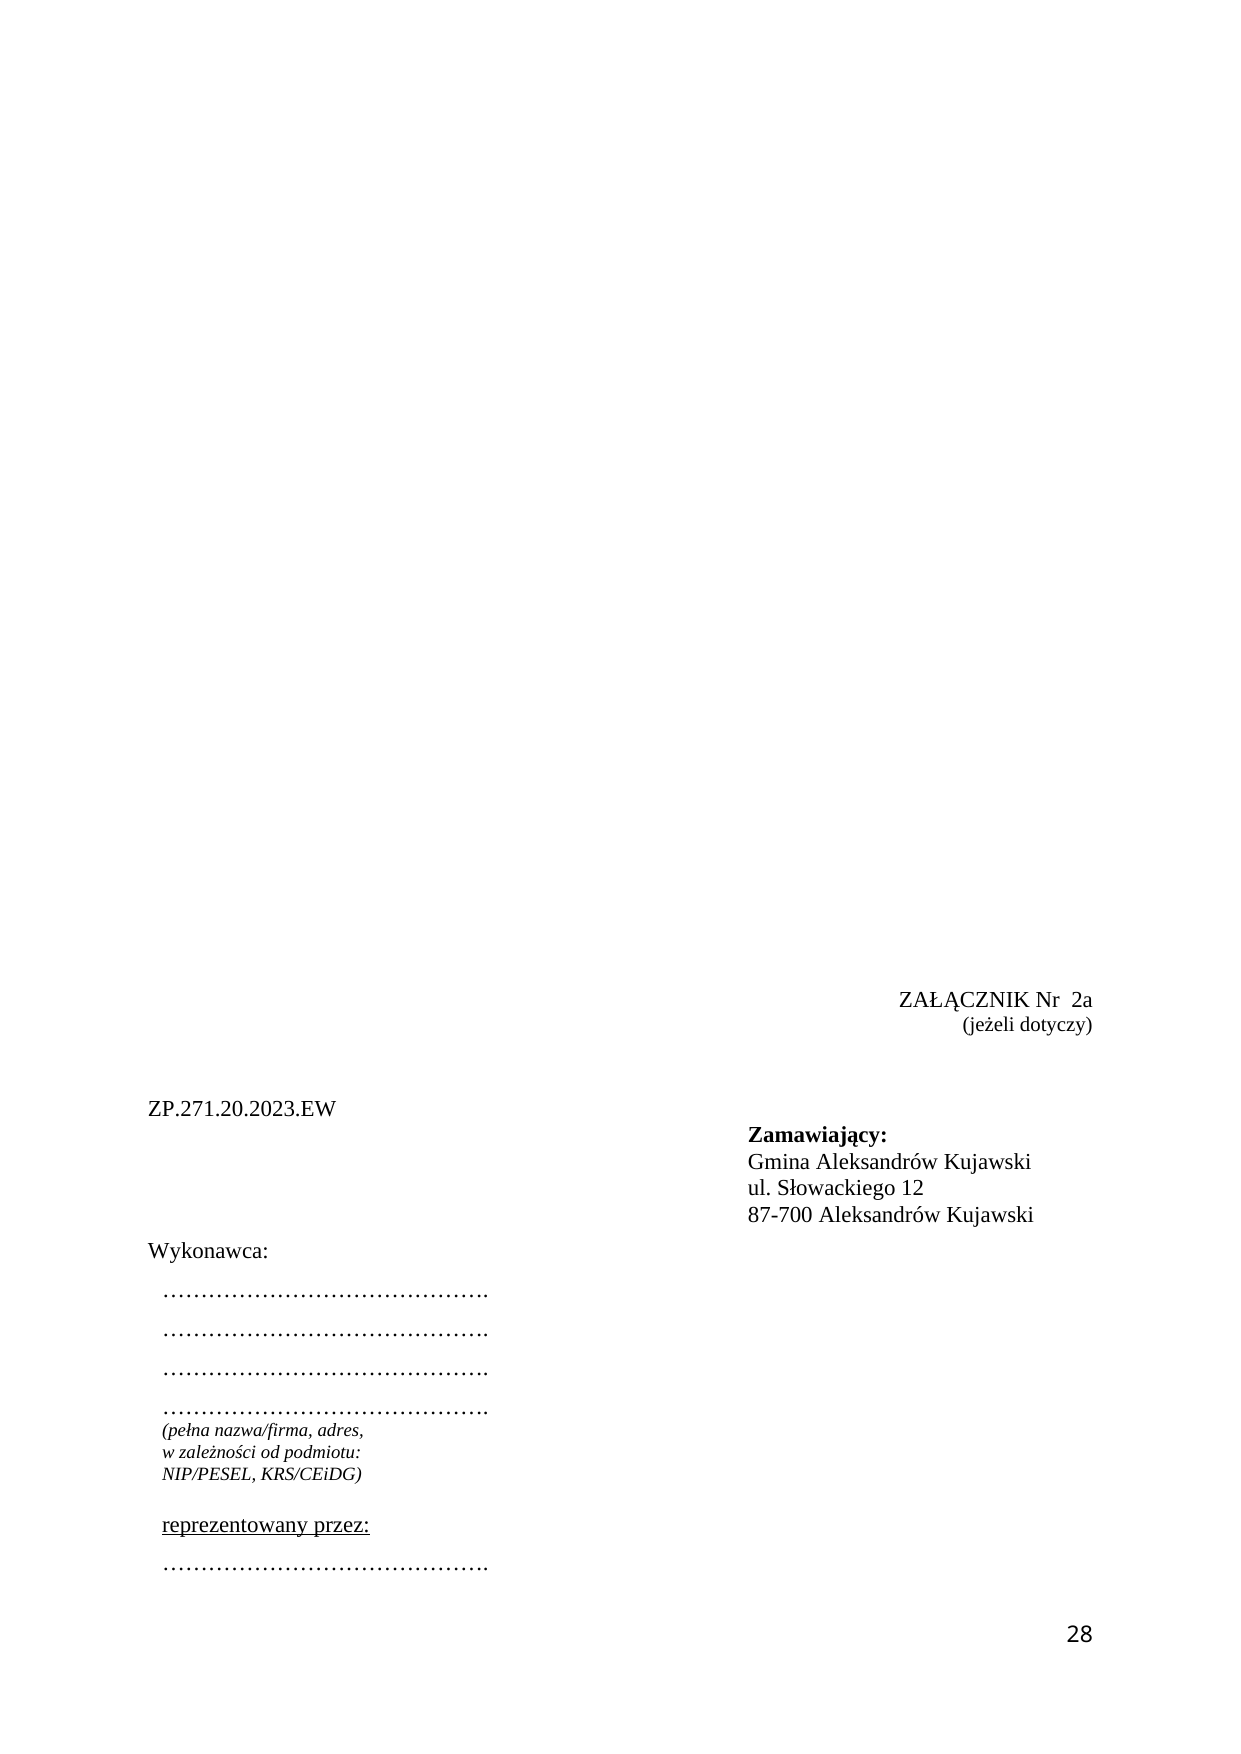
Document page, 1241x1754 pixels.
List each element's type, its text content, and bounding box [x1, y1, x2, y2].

text Zamawiający: [673, 1122, 1093, 1148]
text ……………………………………. [162, 1354, 1093, 1380]
text ZAŁĄCZNIK Nr 2a [148, 986, 1093, 1012]
text reprezentowany przez: [162, 1511, 1093, 1537]
text ……………………………………. [162, 1276, 1093, 1303]
text ZP.271.20.2023.EW [148, 1095, 1093, 1122]
text ……………………………………. [162, 1393, 1093, 1419]
text 87-700 Aleksandrów Kujawski [673, 1201, 1093, 1227]
text ……………………………………. [162, 1549, 1093, 1576]
text (pełna nazwa/firma, adres, [162, 1419, 1093, 1441]
text ……………………………………. [162, 1315, 1093, 1342]
text w zależności od podmiotu: NIP/PESEL, KRS/CEiDG) [162, 1441, 395, 1484]
text Wykonawca: [148, 1237, 1093, 1264]
text Gmina Aleksandrów Kujawski [748, 1148, 1093, 1174]
text (jeżeli dotyczy) [148, 1012, 1093, 1036]
text ul. Słowackiego 12 [673, 1174, 1093, 1201]
